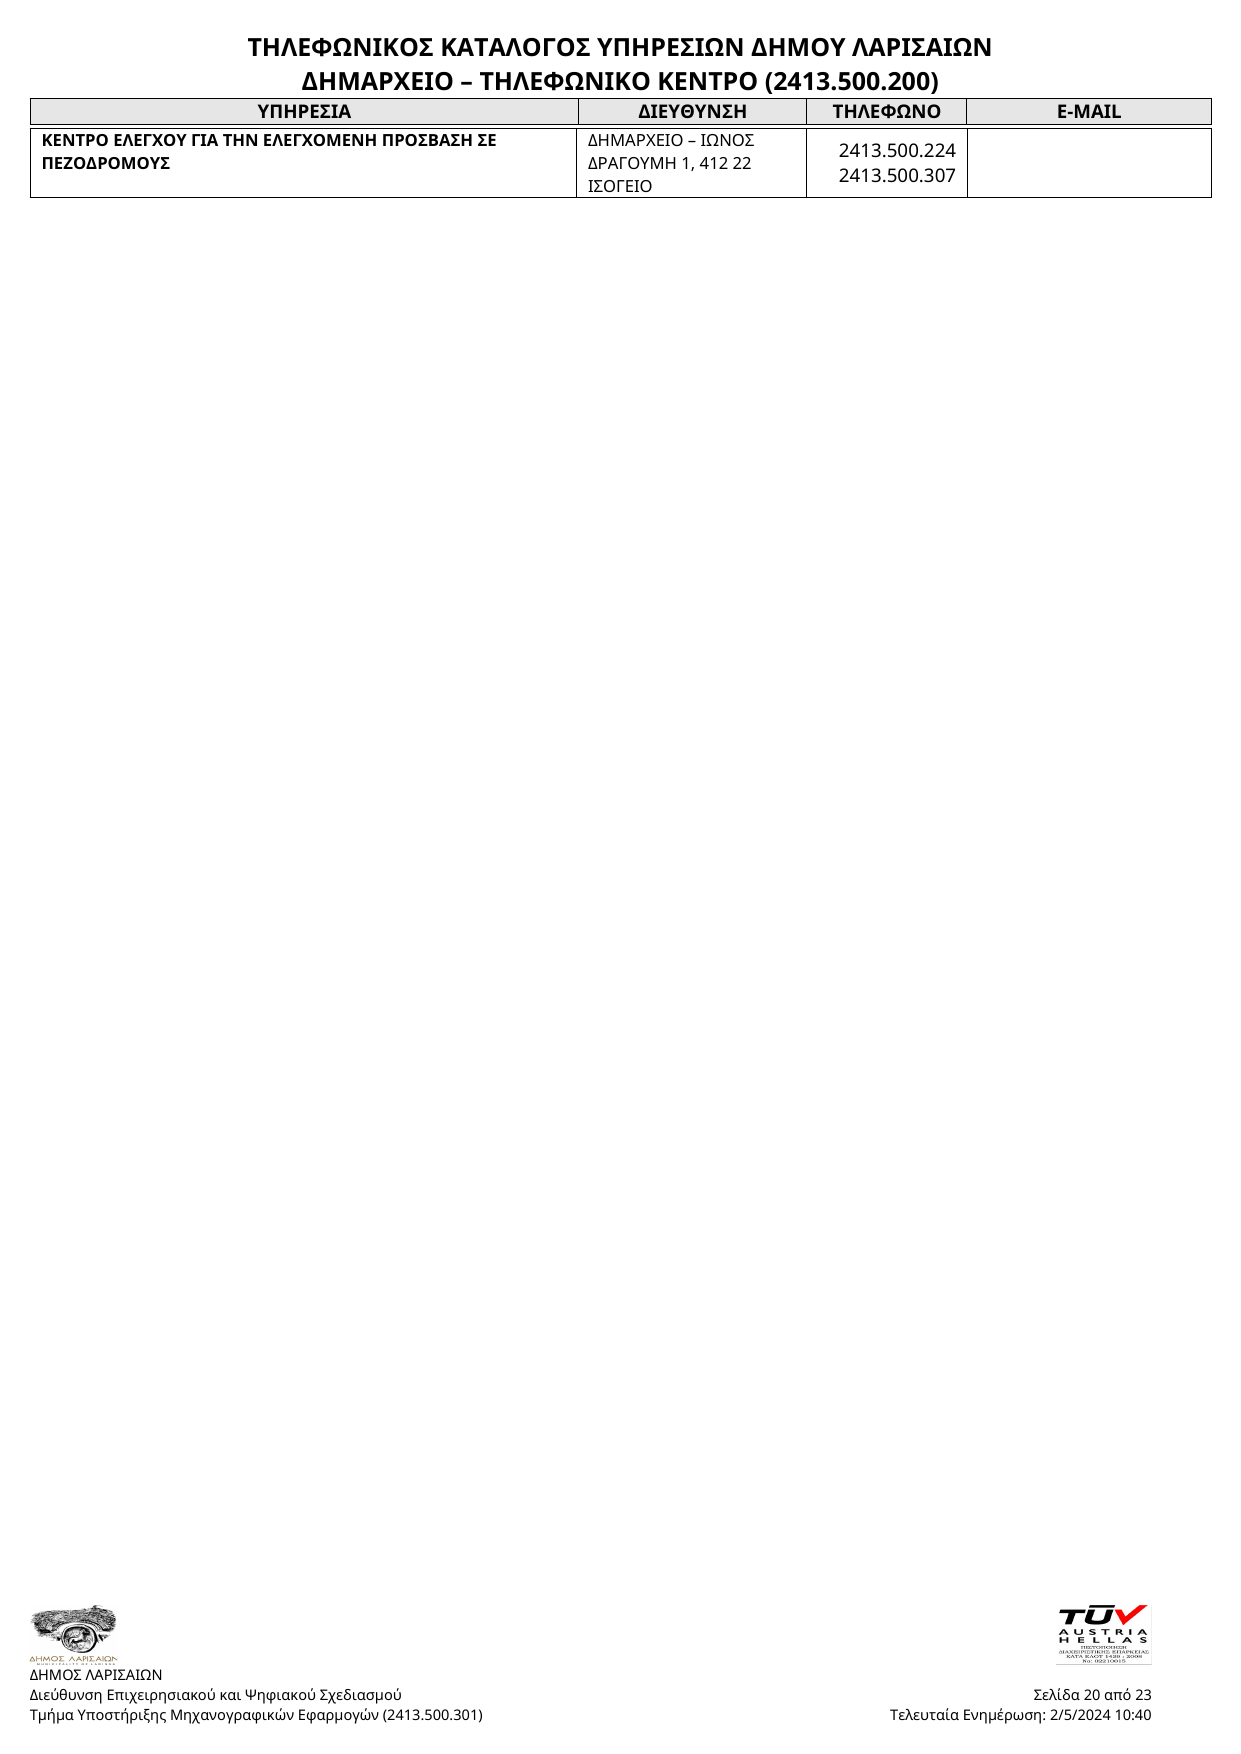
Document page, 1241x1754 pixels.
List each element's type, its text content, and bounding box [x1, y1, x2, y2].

picture [29, 1605, 118, 1665]
table_cell [968, 129, 1211, 197]
table_cell 2413.500.224 2413.500.307 [807, 129, 967, 197]
picture [1056, 1605, 1152, 1665]
table_cell ΚΕΝΤΡΟ ΕΛΕΓΧΟΥ ΓΙΑ ΤΗΝ ΕΛΕΓΧΟΜΕΝΗ ΠΡΟΣΒΑΣΗ ΣΕ ΠΕΖΟΔΡΟΜΟΥΣ [31, 129, 576, 197]
table_cell ΔΗΜΑΡΧΕΙΟ – ΙΩΝΟΣ ΔΡΑΓΟΥΜΗ 1, 412 22 ΙΣΟΓΕΙΟ [577, 129, 806, 197]
